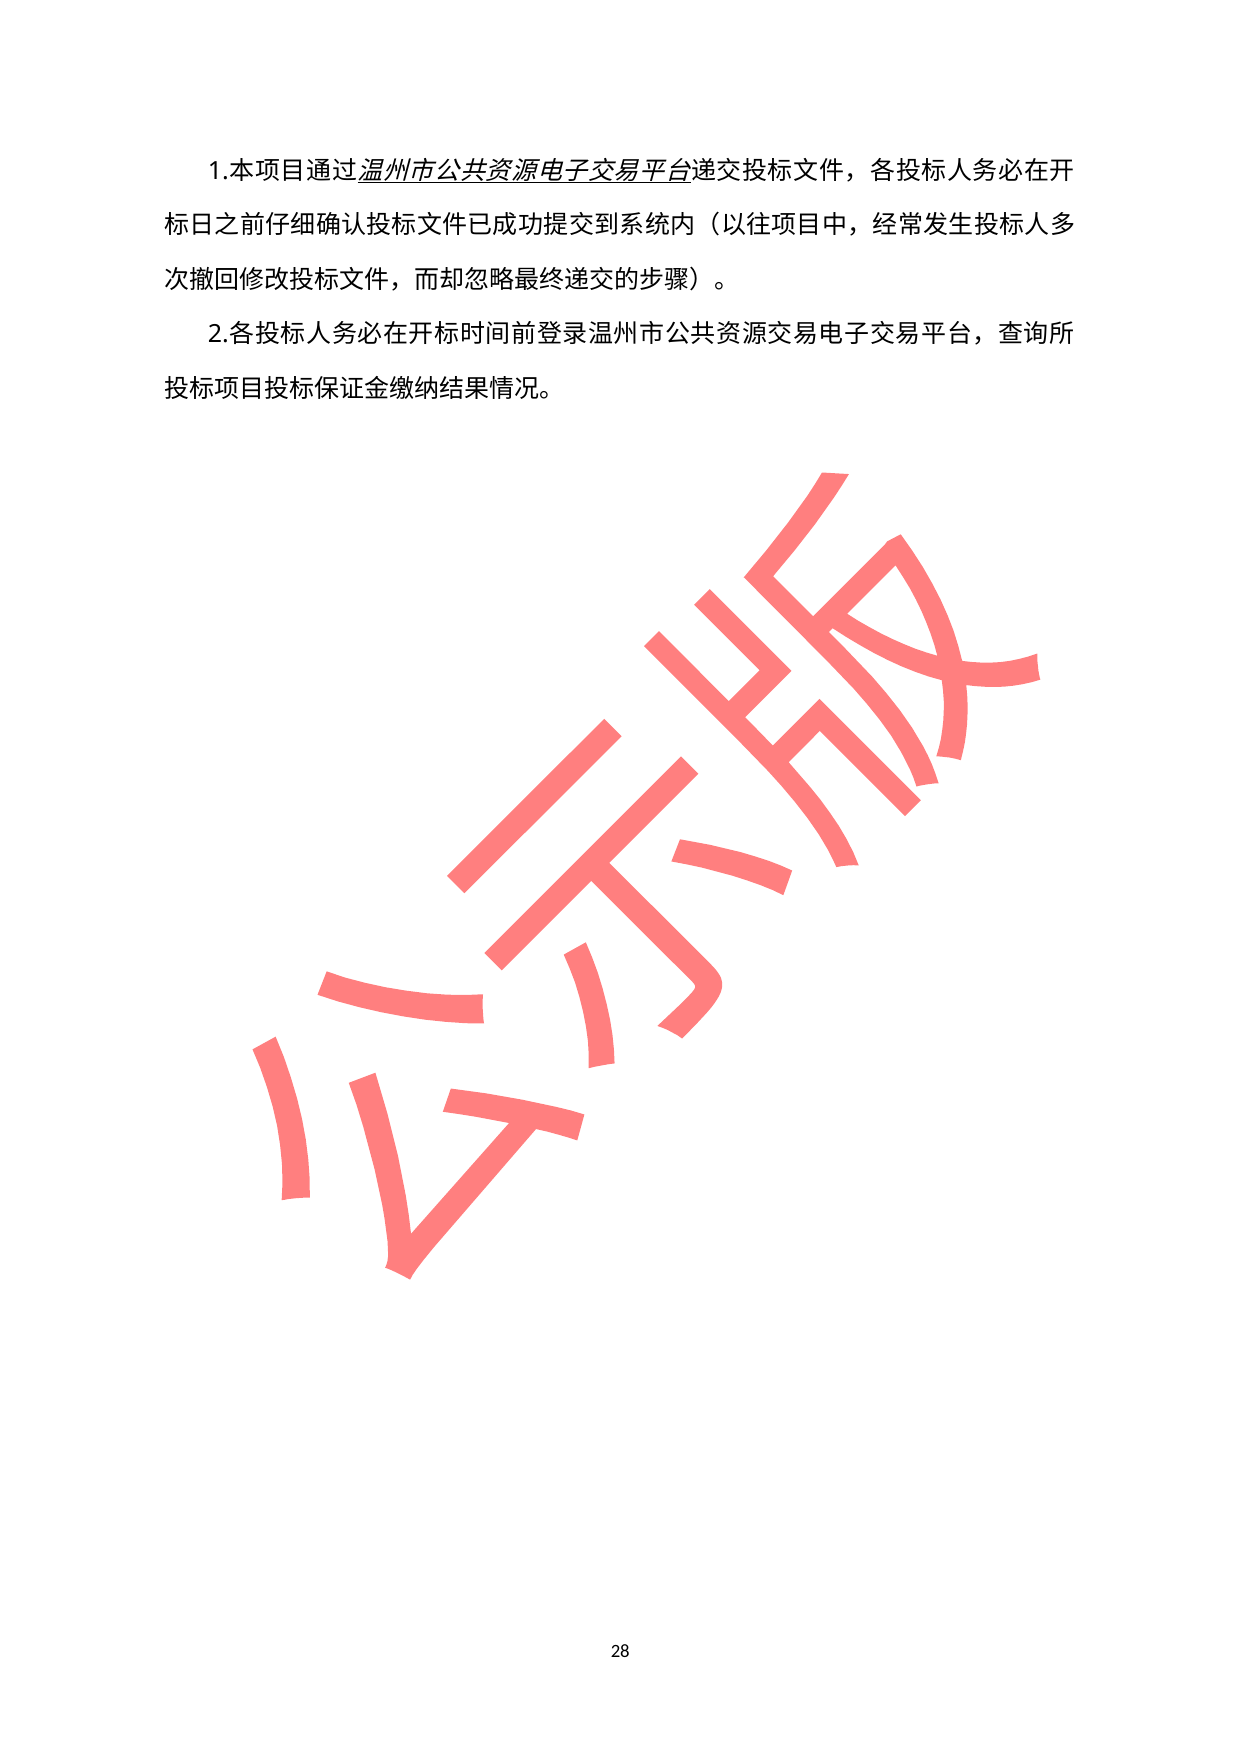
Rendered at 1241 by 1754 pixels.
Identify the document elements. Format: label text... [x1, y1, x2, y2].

text 1.本项目通过温州市公共资源电子交易平台递交投标文件，各投标人务必在开标日之前仔细确认投标文件已成功提交到系统内（以往项目中，经常发生投标人多次撤回修改投标文件，而却忽略最终递交的步骤）。 [164, 151, 1075, 296]
text 2.各投标人务必在开标时间前登录温州市公共资源交易电子交易平台，查询所投标项目投标保证金缴纳结果情况。 [164, 314, 1075, 404]
